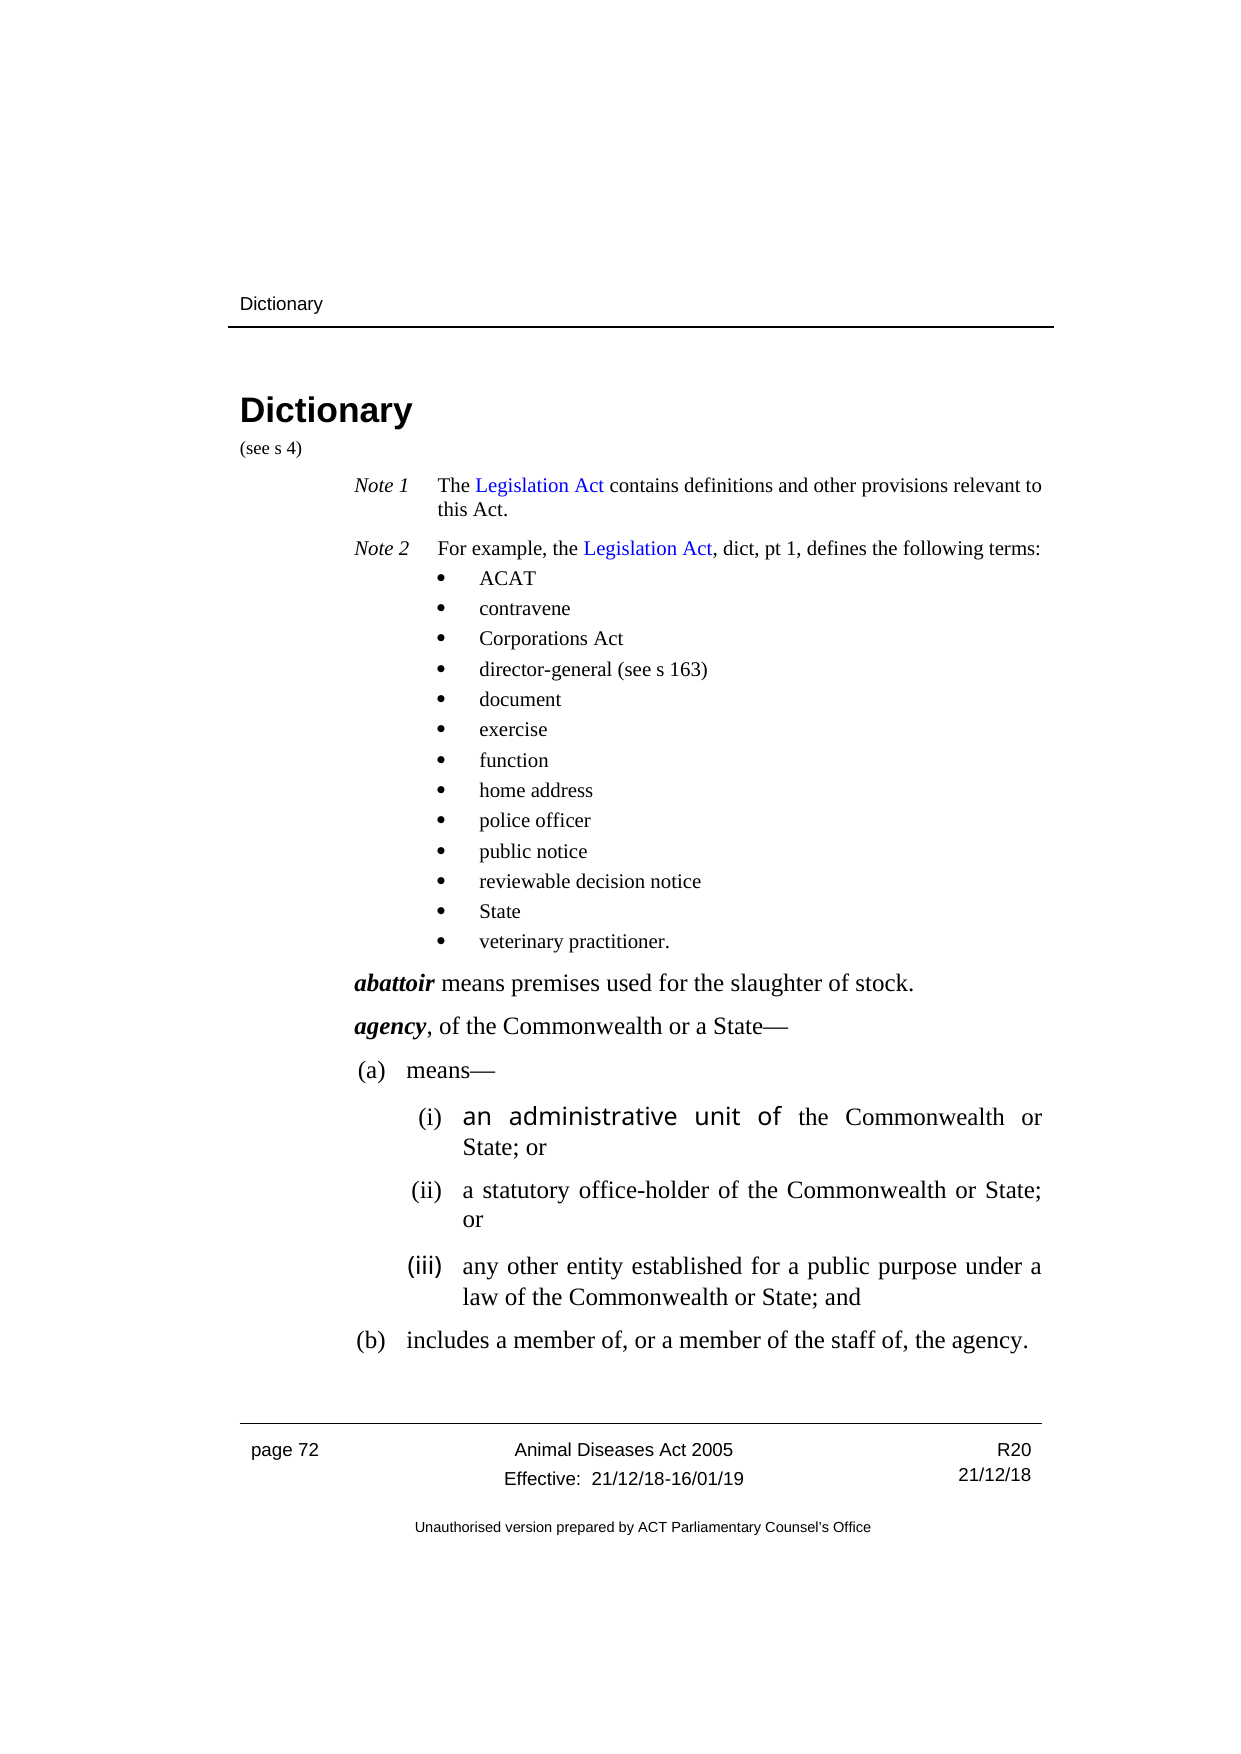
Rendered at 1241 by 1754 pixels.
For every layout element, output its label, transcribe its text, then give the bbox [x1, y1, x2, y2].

text (a) means— [239, 1055, 1042, 1083]
text  State [437, 899, 1042, 923]
text abattoir means premises used for the slaughter of stock. [354, 968, 1042, 997]
text (b) includes a member of, or a member of the staff of, the agency. [239, 1325, 1042, 1354]
text  reviewable decision notice [437, 869, 1042, 893]
text  Corporations Act [437, 626, 1042, 650]
text  veterinary practitioner. [437, 929, 1042, 953]
text agency, of the Commonwealth or a State— [354, 1011, 1042, 1040]
text  document [437, 687, 1042, 711]
text  public notice [437, 838, 1042, 863]
text (see s 4) [239, 437, 1042, 458]
text Note 1 The Legislation Act contains definitions and other provisions relevant to this Act. [354, 473, 1042, 521]
text  function [437, 748, 1042, 772]
text  director-general (see s 163) [437, 657, 1042, 681]
text  contravene [437, 596, 1042, 620]
text (iii) any other entity established for a public purpose under a law of the Commonwealth or State; and [239, 1248, 1042, 1310]
text Note 2 For example, the Legislation Act, dict, pt 1, defines the following terms: [354, 535, 1042, 559]
text (ii) a statutory office-holder of the Commonwealth or State; or [239, 1176, 1042, 1233]
text  home address [437, 778, 1042, 802]
text  exercise [437, 717, 1042, 741]
text  police officer [437, 808, 1042, 832]
text  ACAT [437, 566, 1042, 590]
text (i) an administrative unit of the Commonwealth or State; or [239, 1098, 1042, 1161]
subtitle Dictionary [239, 389, 1042, 430]
